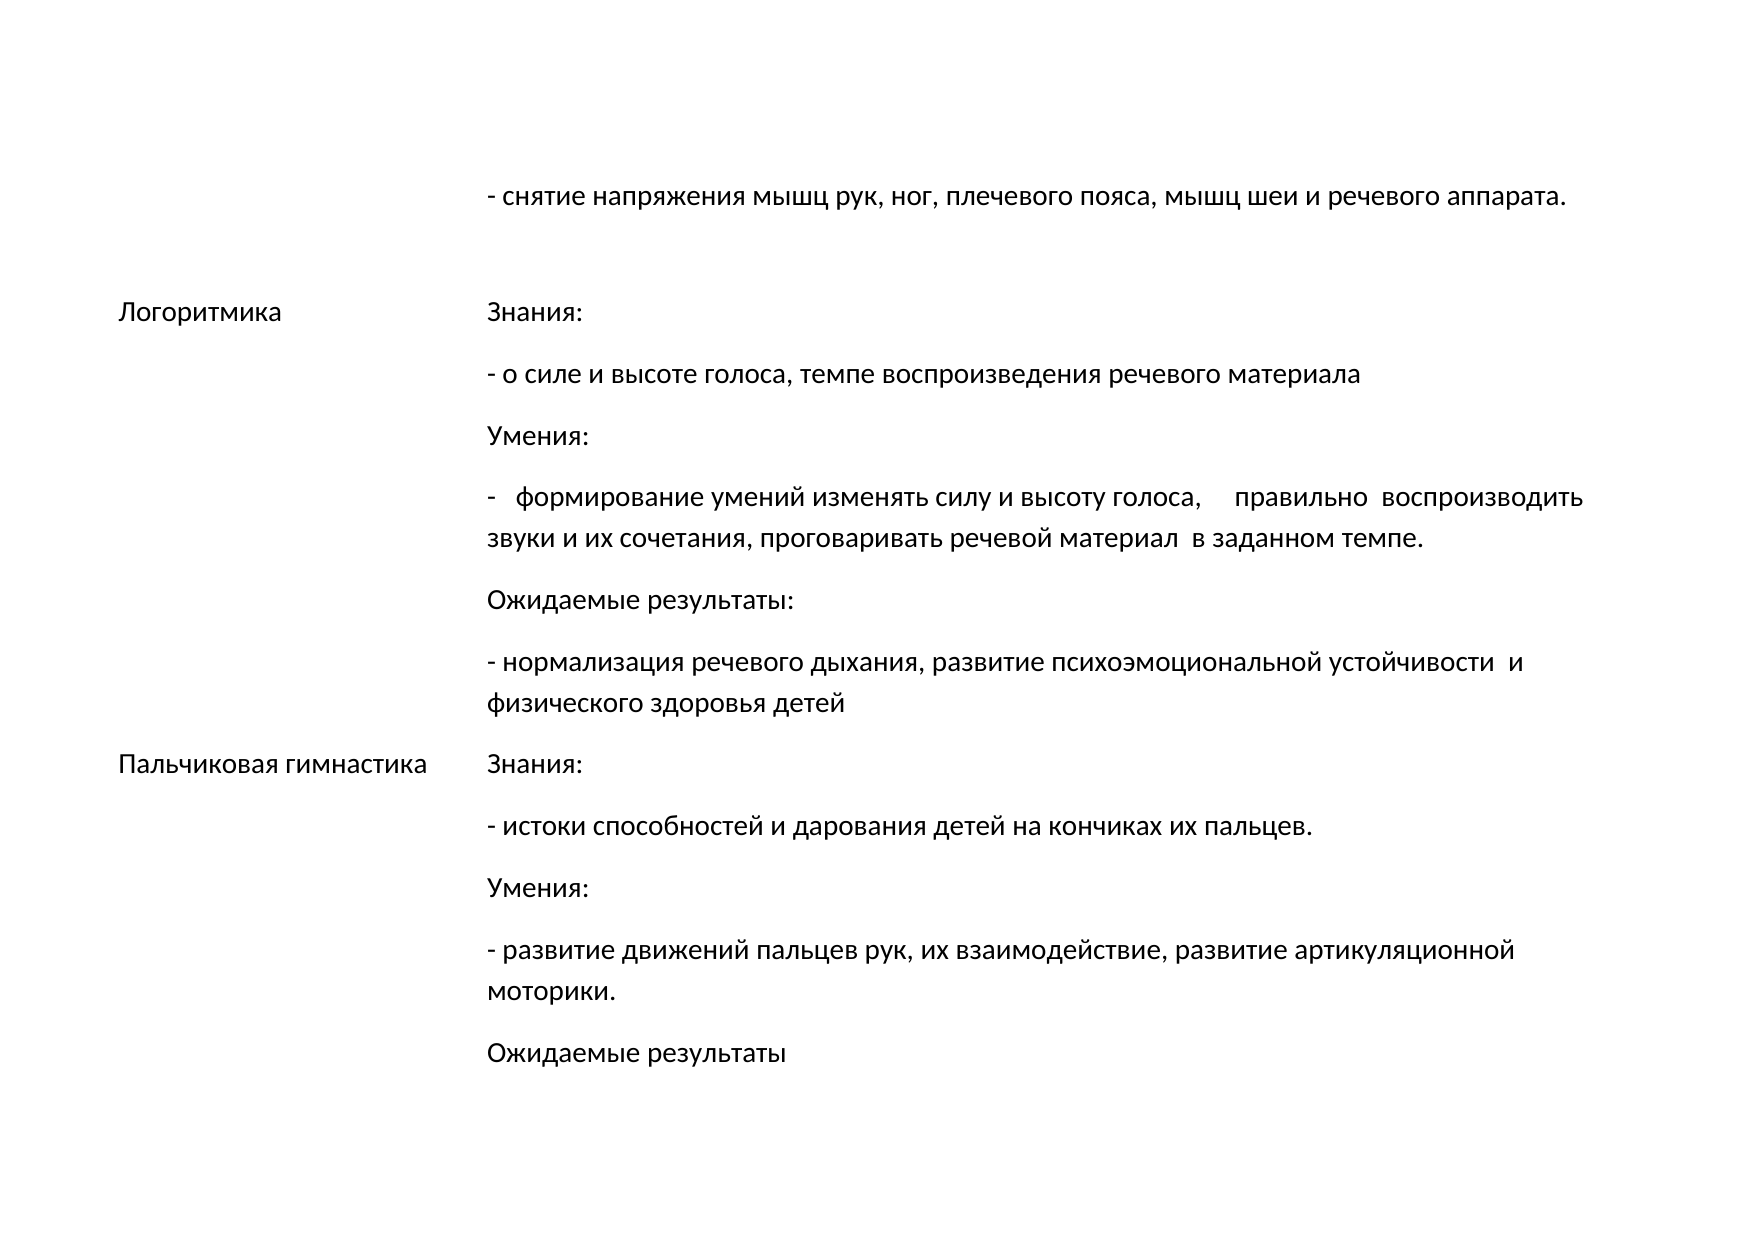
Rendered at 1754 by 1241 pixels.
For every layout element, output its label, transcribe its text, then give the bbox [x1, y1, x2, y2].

text - формирование умений изменять силу и высоту голоса, правильно воспроизводить звуки и их сочетания, проговаривать речевой материал в заданном темпе. [487, 478, 1636, 555]
text - истоки способностей и дарования детей на кончиках их пальцев. [487, 807, 1636, 843]
text Ожидаемые результаты: [118, 581, 1636, 617]
text - нормализация речевого дыхания, развитие психоэмоциональной устойчивости и физического здоровья детей [487, 643, 1636, 719]
text Логоритмика Знания: [118, 293, 1636, 329]
text Умения: [118, 417, 1636, 452]
text - о силе и высоте голоса, темпе воспроизведения речевого материала [118, 355, 1636, 391]
text - снятие напряжения мышц рук, ног, плечевого пояса, мышц шеи и речевого аппарата. [118, 177, 1636, 213]
text Пальчиковая гимнастика Знания: [118, 746, 1636, 781]
text - развитие движений пальцев рук, их взаимодействие, развитие артикуляционной моторики. [487, 931, 1636, 1007]
text Умения: [118, 869, 1636, 905]
text Ожидаемые результаты [118, 1034, 1636, 1069]
